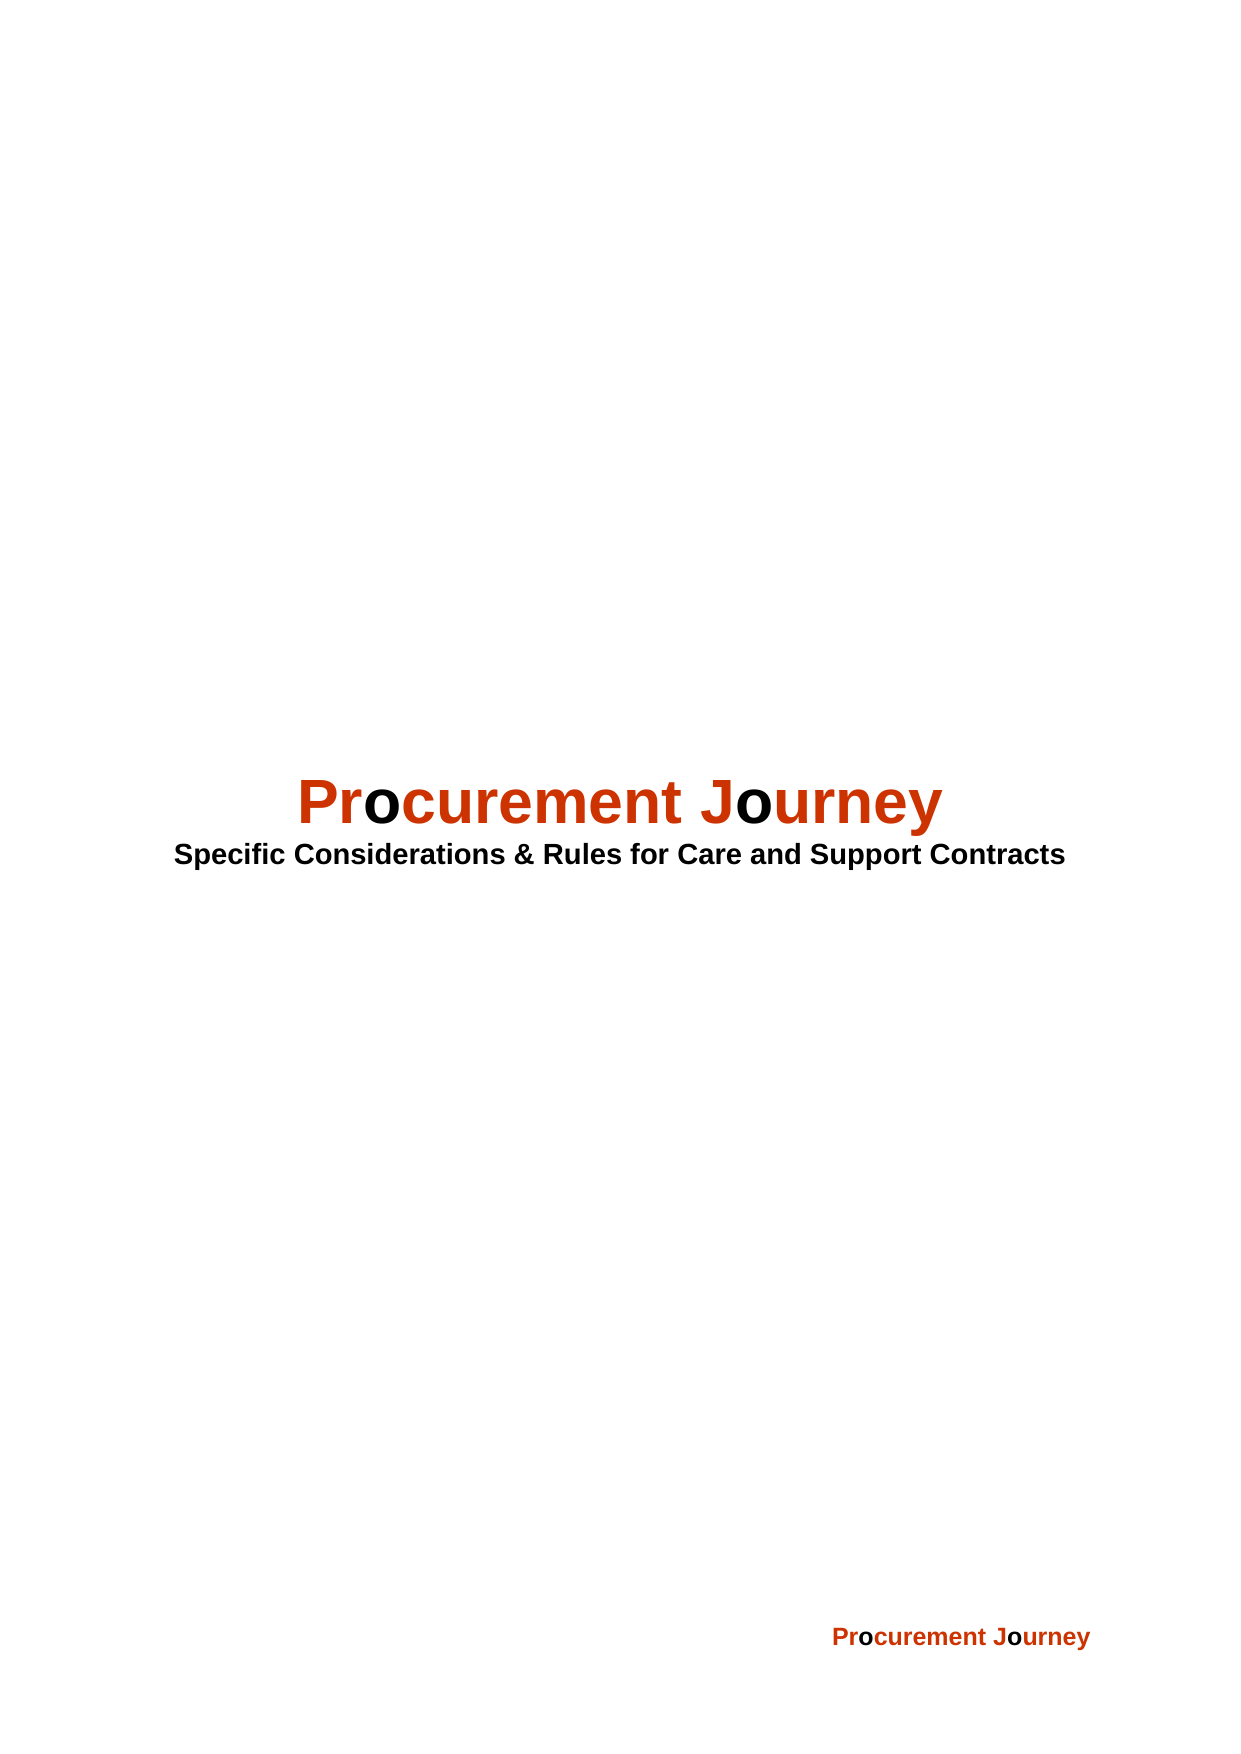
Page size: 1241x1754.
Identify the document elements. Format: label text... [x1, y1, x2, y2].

text Procurement Journey [150, 765, 1090, 837]
text Specific Considerations & Rules for Care and Support Contracts [150, 837, 1090, 870]
